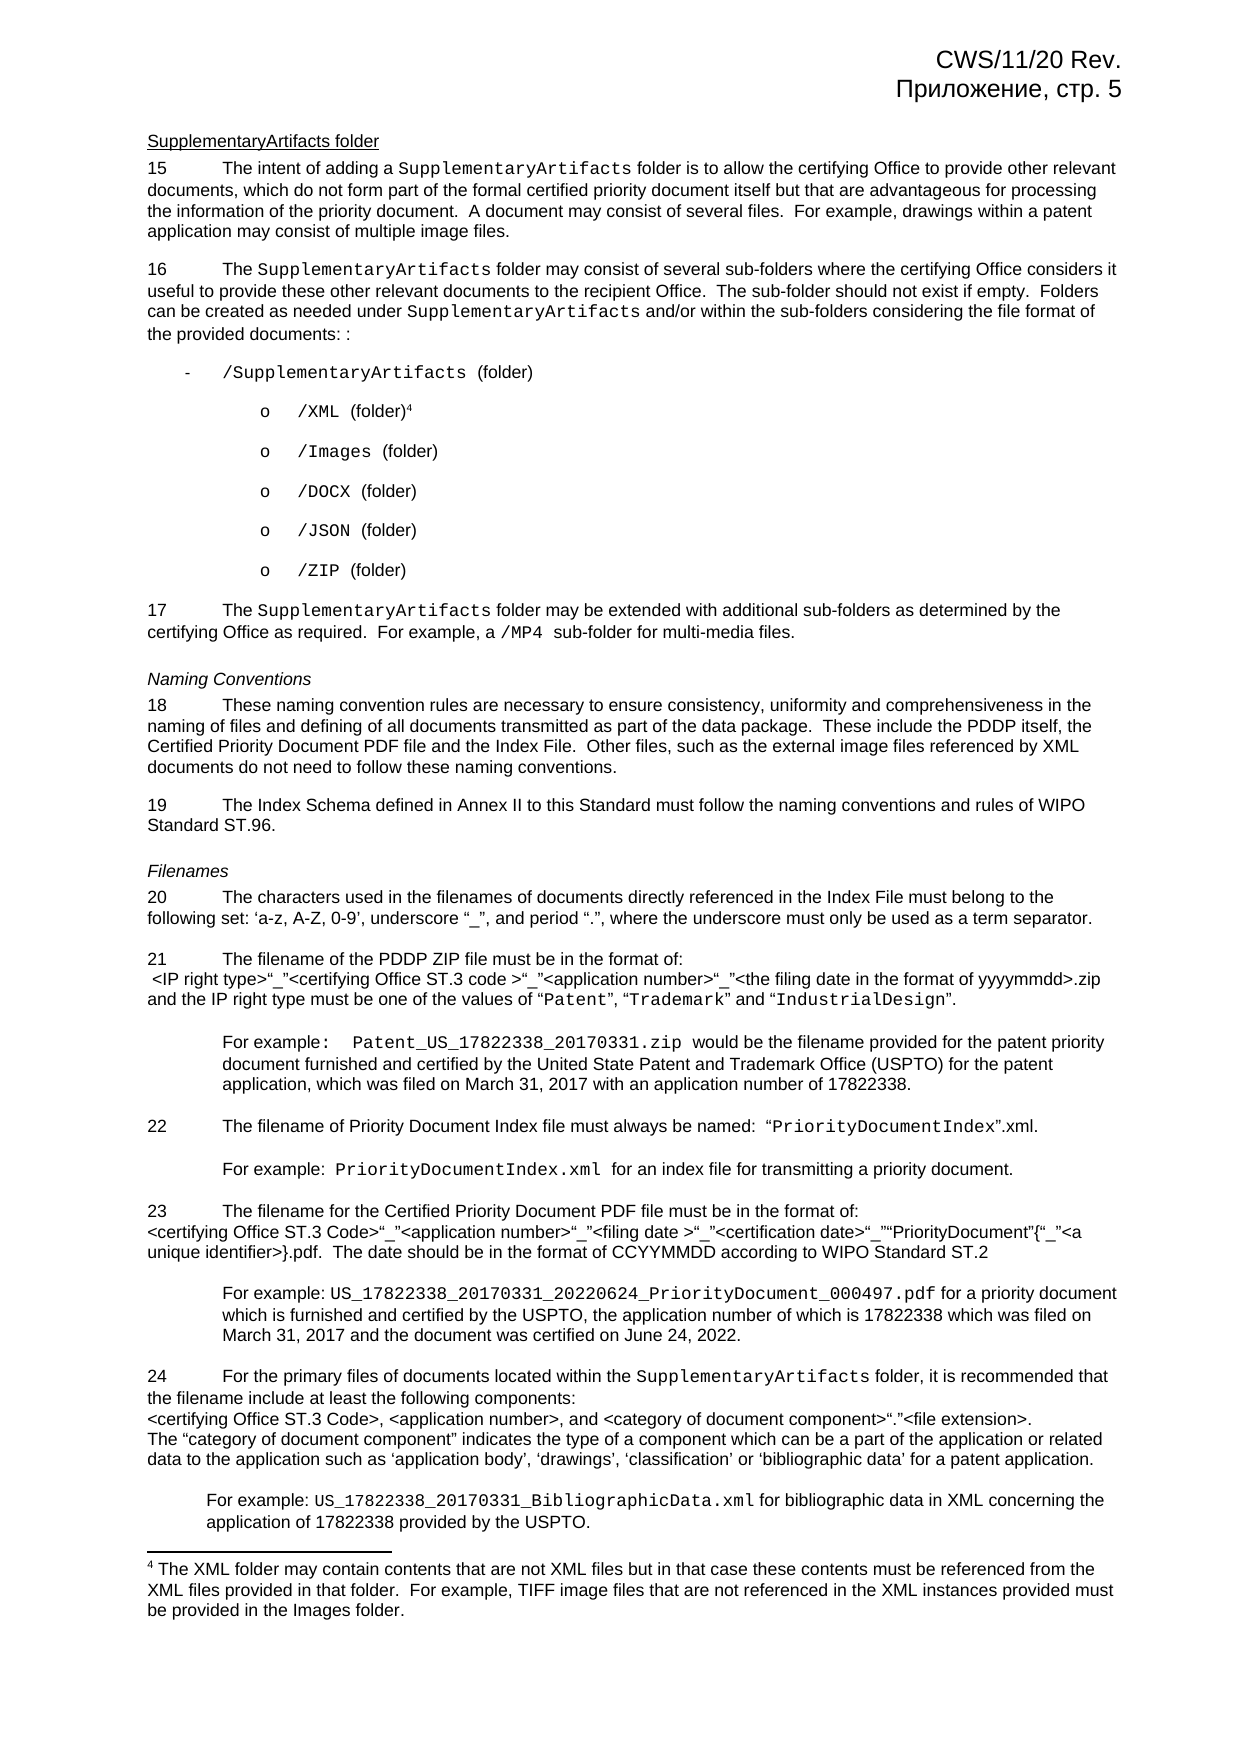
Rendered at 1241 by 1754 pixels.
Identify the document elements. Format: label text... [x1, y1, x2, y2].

list /SupplementaryArtifacts (folder) [184, 361, 1122, 383]
text For example: Patent_US_17822338_20170331.zip would be the filename provided for the patent priority document furnished and certified by the United State Patent and Trademark Office (USPTO) for the patent application, which was filed on March 31, 2017 with an application number of 17822338. [222, 1031, 1122, 1096]
list /ZIP (folder) [259, 560, 1122, 582]
text The filename for the Certified Priority Document PDF file must be in the format of: [147, 1201, 1122, 1221]
text For the primary files of documents located within the SupplementaryArtifacts folder, it is recommended that the filename include at least the following components: [147, 1366, 1122, 1408]
text The filename of the PDDP ZIP file must be in the format of: [147, 948, 1122, 969]
list /JSON (folder) [259, 520, 1122, 542]
text The “category of document component” indicates the type of a component which can be a part of the application or related data to the application such as ‘application body’, ‘drawings’, ‘classification’ or ‘bibliographic data’ for a patent application. [147, 1429, 1122, 1469]
list The SupplementaryArtifacts folder may be extended with additional sub-folders as determined by the certifying Office as required. For example, a /MP4 sub-folder for multi-media files. [147, 599, 1122, 643]
text <IP right type>“_”<certifying Office ST.3 code >“_”<application number>“_”<the filing date in the format of yyyymmdd>.zip and the IP right type must be one of the values of “Patent”, “Trademark” and “IndustrialDesign”. [147, 969, 1122, 1011]
list The Index Schema defined in Annex II to this Standard must follow the naming conventions and rules of WIPO Standard ST.96. [147, 794, 1122, 835]
list The intent of adding a SupplementaryArtifacts folder is to allow the certifying Office to provide other relevant documents, which do not form part of the formal certified priority document itself but that are advantageous for processing the information of the priority document. A document may consist of several files. For example, drawings within a patent application may consist of multiple image files. [147, 158, 1122, 241]
text For example: US_17822338_20170331_20220624_PriorityDocument_000497.pdf for a priority document which is furnished and certified by the USPTO, the application number of which is 17822338 which was filed on March 31, 2017 and the document was certified on June 24, 2022. [222, 1283, 1122, 1346]
list /Images (folder) [259, 441, 1122, 463]
list /XML (folder) [259, 401, 1122, 423]
text <certifying Office ST.3 Code>, <application number>, and <category of document component>“.”<file extension>. [147, 1408, 1122, 1429]
text The characters used in the filenames of documents directly referenced in the Index File must belong to the following set: ‘a-z, A-Z, 0-9’, underscore “_”, and period “.”, where the underscore must only be used as a term separator. [147, 887, 1122, 928]
list /DOCX (folder) [259, 480, 1122, 502]
text For example: PriorityDocumentIndex.xml for an index file for transmitting a priority document. [222, 1159, 1122, 1181]
subtitle SupplementaryArtifacts folder [147, 131, 1122, 152]
list These naming convention rules are necessary to ensure consistency, uniformity and comprehensiveness in the naming of files and defining of all documents transmitted as part of the data package. These include the PDDP itself, the Certified Priority Document PDF file and the Index File. Other files, such as the external image files referenced by XML documents do not need to follow these naming conventions. [147, 695, 1122, 777]
list The SupplementaryArtifacts folder may consist of several sub-folders where the certifying Office considers it useful to provide these other relevant documents to the recipient Office. The sub-folder should not exist if empty. Folders can be created as needed under SupplementaryArtifacts and/or within the sub-folders considering the file format of the provided documents: : [147, 259, 1122, 344]
subtitle Naming Conventions [147, 668, 1122, 689]
text <certifying Office ST.3 Code>“_”<application number>“_”<filing date >“_”<certification date>“_”“PriorityDocument”{“_”<a unique identifier>}.pdf. The date should be in the format of CCYYMMDD according to WIPO Standard ST.2 [147, 1221, 1122, 1262]
text The filename of Priority Document Index file must always be named: “PriorityDocumentIndex”.xml. [147, 1116, 1122, 1138]
subtitle Filenames [147, 860, 1122, 881]
text For example: US_17822338_20170331_BibliographicData.xml for bibliographic data in XML concerning the application of 17822338 provided by the USPTO. [206, 1490, 1122, 1532]
